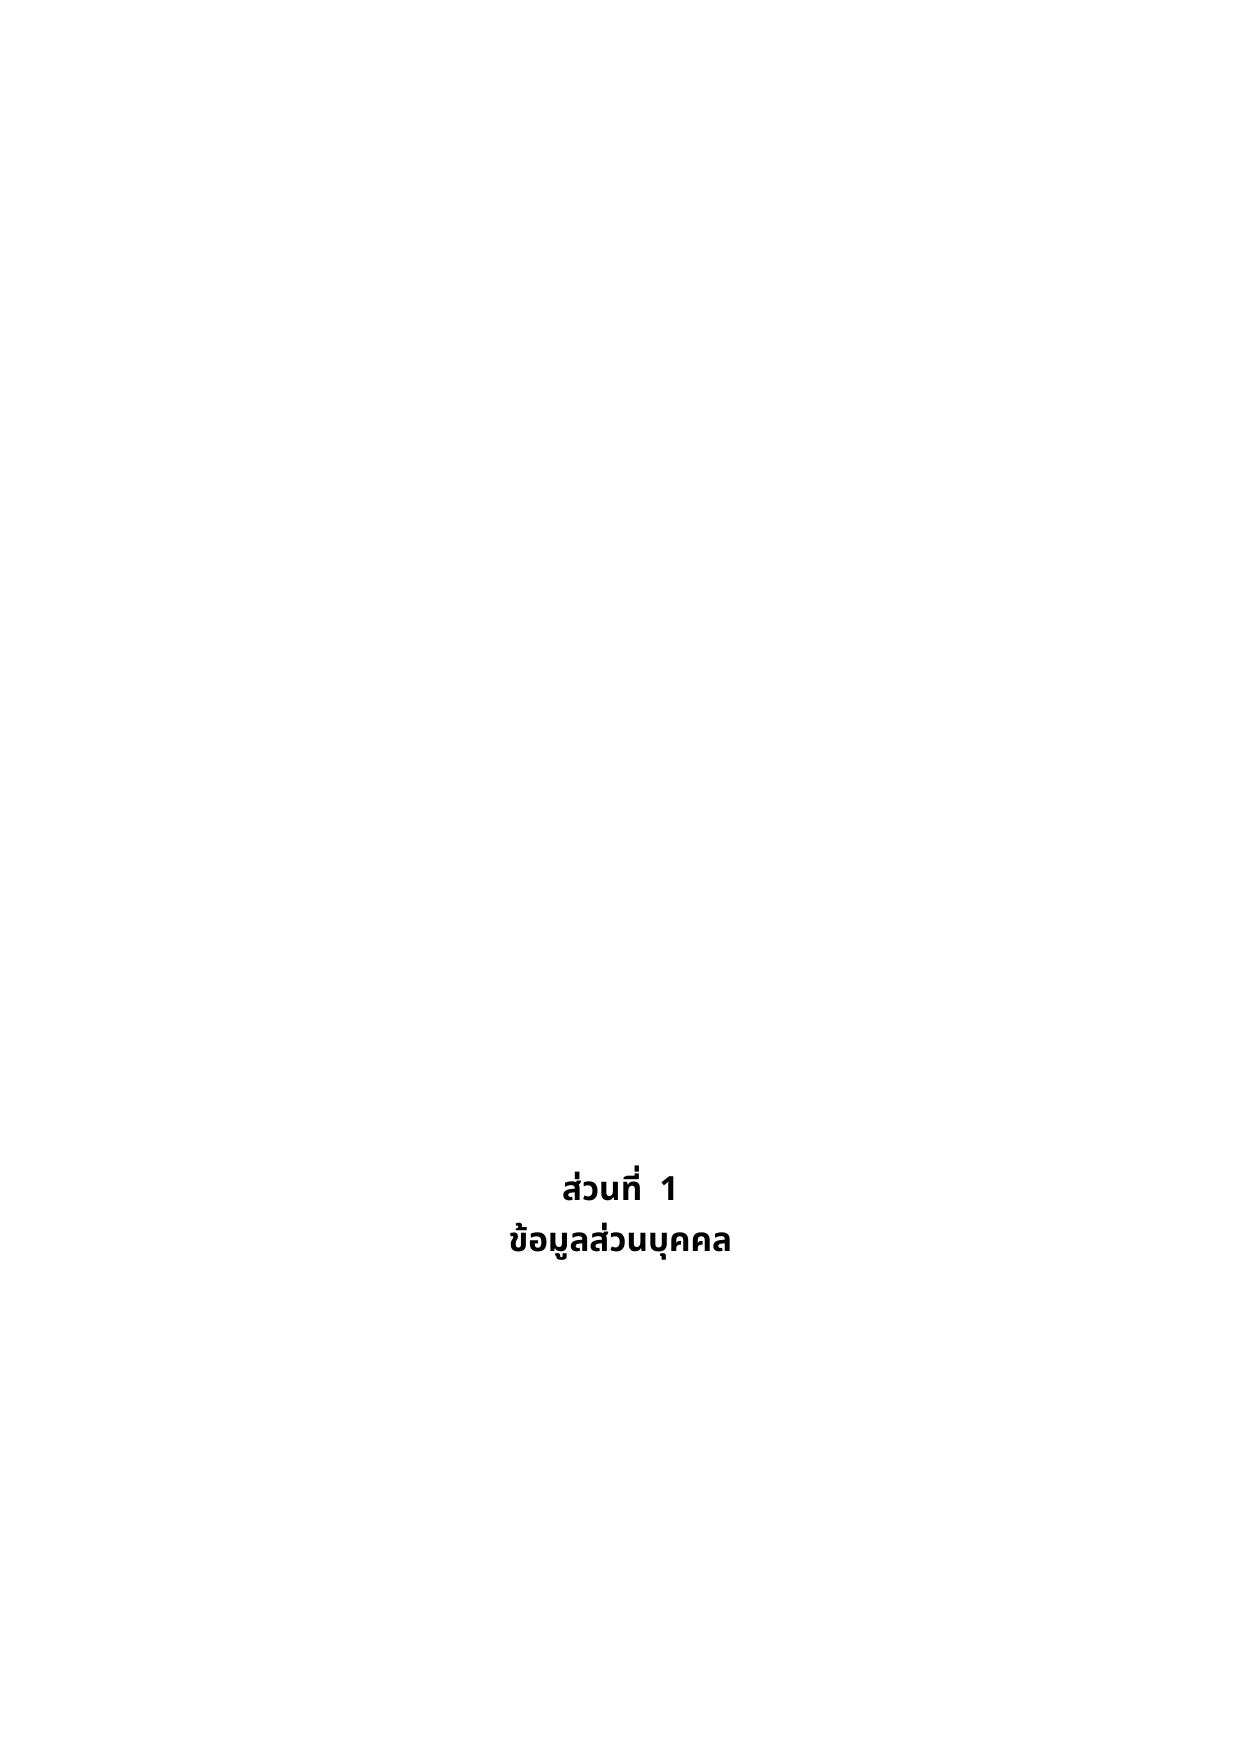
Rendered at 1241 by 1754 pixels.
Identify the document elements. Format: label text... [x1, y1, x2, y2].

text ส่วนที่ 1 [118, 1165, 1122, 1216]
text ข้อมูลส่วนบุคคล [118, 1216, 1122, 1266]
